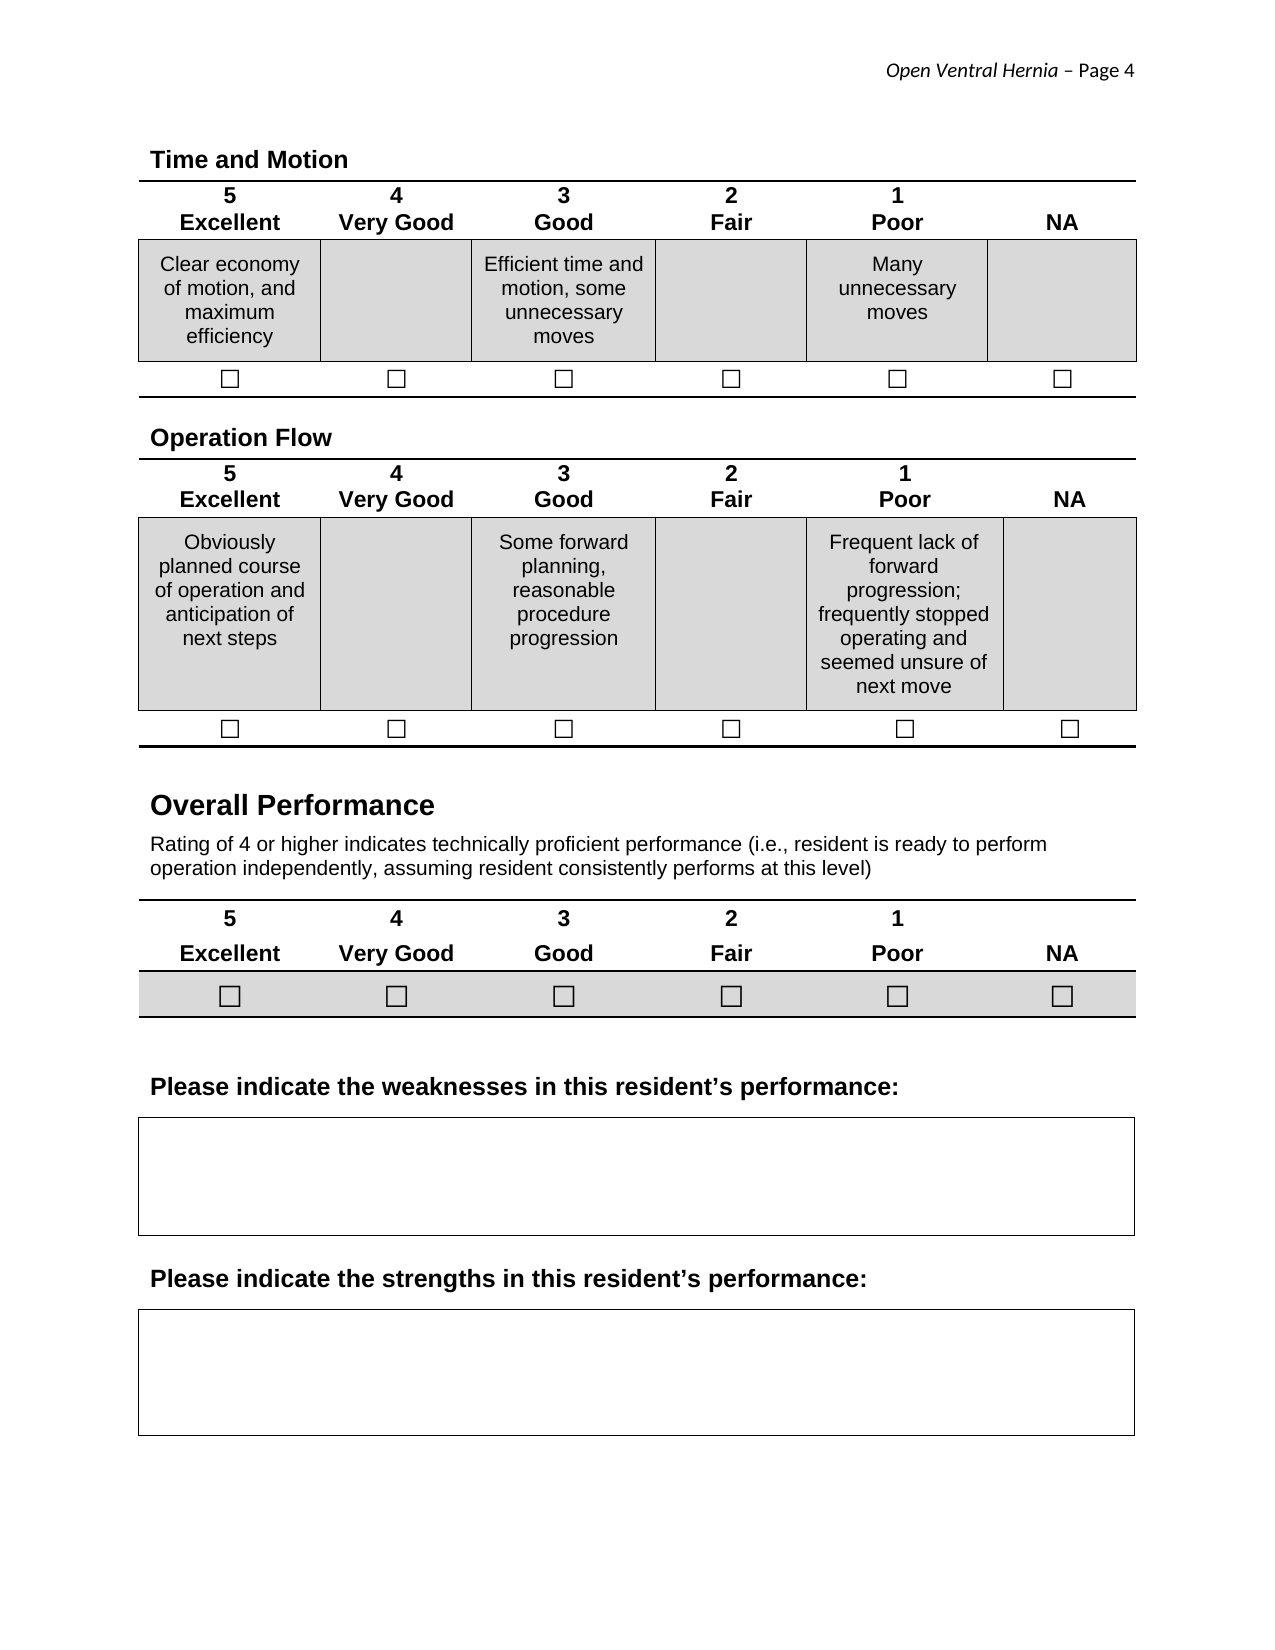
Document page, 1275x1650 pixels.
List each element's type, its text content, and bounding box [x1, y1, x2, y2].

table_cell [988, 362, 1136, 396]
table_header 4 Very Good [321, 901, 472, 970]
table_cell [656, 711, 807, 745]
table_header NA [988, 901, 1136, 970]
table_header 2 Fair [656, 182, 807, 239]
table_header 5 Excellent [139, 901, 321, 970]
table_header NA [1003, 460, 1136, 517]
table_cell [472, 362, 656, 396]
table_cell [807, 711, 1003, 745]
table_header [139, 1310, 1134, 1435]
table_cell [807, 362, 988, 396]
table_cell [656, 972, 807, 1016]
table_cell [1003, 711, 1136, 745]
table_cell [321, 711, 472, 745]
text Rating of 4 or higher indicates technically proficient performance (i.e., resident is ready to perform operation independently, assuming resident consistently performs at this level) [150, 832, 1125, 880]
table_header 5 Excellent [139, 460, 321, 517]
table_header 3 Good [472, 182, 656, 239]
table_cell Obviously planned course of operation and anticipation of next steps [139, 518, 320, 710]
table_cell [139, 972, 321, 1016]
table_cell [656, 362, 807, 396]
table_header 5 Excellent [139, 182, 321, 239]
table_cell [139, 711, 321, 745]
table_cell [321, 972, 472, 1016]
table_header 2 Fair [656, 460, 807, 517]
table_header [139, 1118, 1134, 1235]
table_cell [988, 972, 1136, 1016]
table_cell [321, 240, 471, 361]
table_cell [807, 972, 988, 1016]
table_cell [472, 972, 656, 1016]
table_header 3 Good [472, 460, 656, 517]
table_header NA [988, 182, 1136, 239]
table_header 4 Very Good [321, 182, 472, 239]
table_cell [656, 518, 806, 710]
table_header 1 Poor [807, 182, 988, 239]
table_cell [988, 240, 1136, 361]
table_cell [656, 240, 806, 361]
table_cell [1004, 518, 1136, 710]
text Time and Motion [150, 145, 1125, 174]
table_cell Some forward planning, reasonable procedure progression [472, 518, 655, 710]
text Please indicate the weaknesses in this resident’s performance: [150, 1072, 1125, 1100]
table_header 1 Poor [807, 901, 988, 970]
table_cell [472, 711, 656, 745]
table_header 3 Good [472, 901, 656, 970]
table_cell Many unnecessary moves [807, 240, 987, 361]
text Please indicate the strengths in this resident’s performance: [150, 1264, 1125, 1292]
table_cell Efficient time and motion, some unnecessary moves [472, 240, 655, 361]
table_cell [139, 362, 321, 396]
table_header 2 Fair [656, 901, 807, 970]
table_header 1 Poor [807, 460, 1003, 517]
table_cell [321, 518, 471, 710]
text Overall Performance [150, 787, 1125, 821]
text Operation Flow [150, 423, 1125, 452]
table_cell [321, 362, 472, 396]
table_cell Frequent lack of forward progression; frequently stopped operating and seemed unsure of next move [807, 518, 1003, 710]
table_cell Clear economy of motion, and maximum efficiency [139, 240, 320, 361]
table_header 4 Very Good [321, 460, 472, 517]
